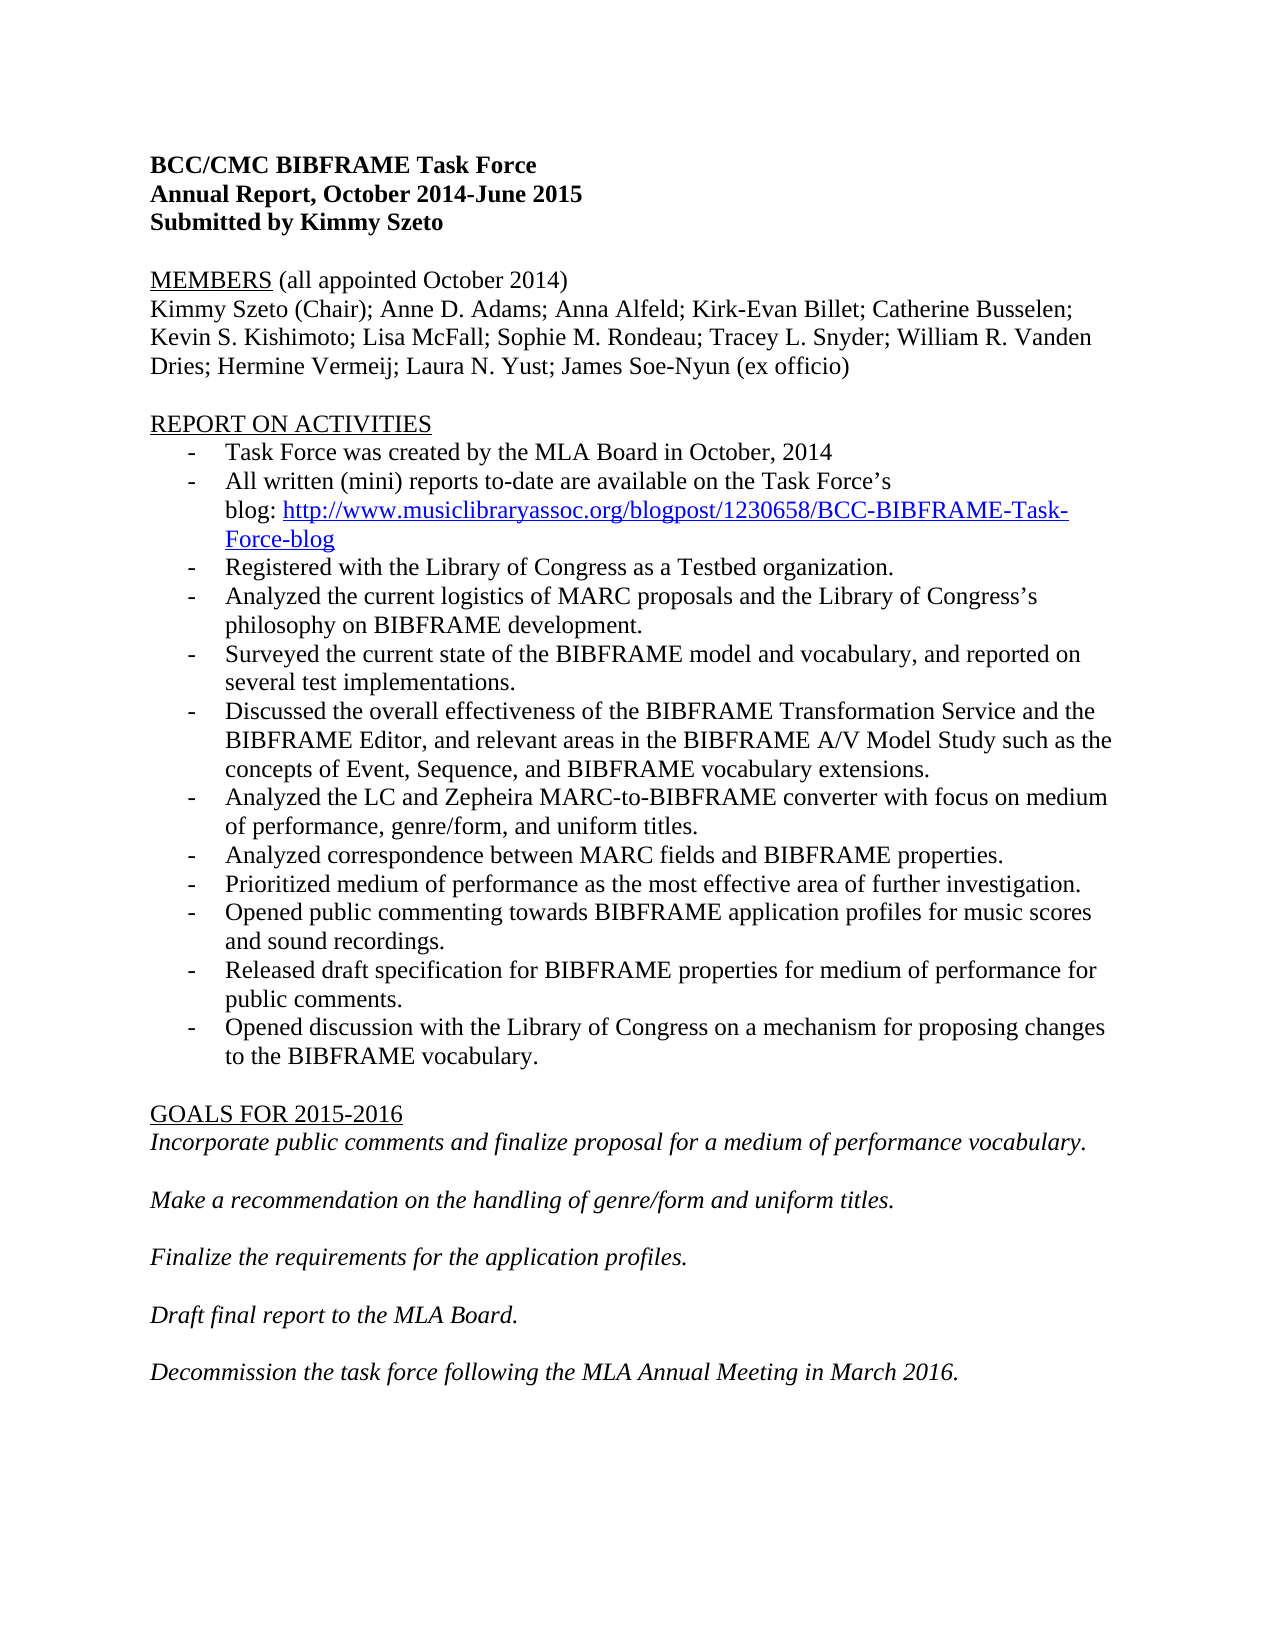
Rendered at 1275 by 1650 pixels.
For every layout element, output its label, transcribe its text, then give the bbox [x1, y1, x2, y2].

list Opened public commenting towards BIBFRAME application profiles for music scores and sound recordings. [187, 897, 1125, 955]
text REPORT ON ACTIVITIES [150, 409, 1125, 437]
list Surveyed the current state of the BIBFRAME model and vocabulary, and reported on several test implementations. [187, 639, 1125, 696]
text MEMBERS (all appointed October 2014) [150, 265, 1125, 294]
list Prioritized medium of performance as the most effective area of further investigation. [187, 869, 1125, 897]
list Task Force was created by the MLA Board in October, 2014 [187, 437, 1125, 466]
list Opened discussion with the Library of Congress on a mechanism for proposing changes to the BIBFRAME vocabulary. [187, 1012, 1125, 1070]
text Annual Report, October 2014-June 2015 [150, 179, 1125, 207]
list Analyzed the current logistics of MARC proposals and the Library of Congress’s philosophy on BIBFRAME development. [187, 581, 1125, 639]
text Draft final report to the MLA Board. [150, 1300, 1125, 1329]
text Submitted by Kimmy Szeto [150, 207, 1125, 236]
text GOALS FOR 2015-2016 [150, 1099, 1125, 1127]
text Incorporate public comments and finalize proposal for a medium of performance vocabulary. [150, 1127, 1125, 1156]
list Analyzed the LC and Zepheira MARC-to-BIBFRAME converter with focus on medium of performance, genre/form, and uniform titles. [187, 782, 1125, 840]
text Finalize the requirements for the application profiles. [150, 1242, 1125, 1271]
text Decommission the task force following the MLA Annual Meeting in March 2016. [150, 1357, 1125, 1386]
text Make a recommendation on the handling of genre/form and uniform titles. [150, 1185, 1125, 1214]
list Registered with the Library of Congress as a Testbed organization. [187, 552, 1125, 581]
text Kimmy Szeto (Chair); Anne D. Adams; Anna Alfeld; Kirk-Evan Billet; Catherine Busselen; Kevin S. Kishimoto; Lisa McFall; Sophie M. Rondeau; Tracey L. Snyder; William R. Vanden Dries; Hermine Vermeij; Laura N. Yust; James Soe-Nyun (ex officio) [150, 294, 1125, 380]
text BCC/CMC BIBFRAME Task Force [150, 150, 1125, 179]
list Released draft specification for BIBFRAME properties for medium of performance for public comments. [187, 955, 1125, 1012]
list Discussed the overall effectiveness of the BIBFRAME Transformation Service and the BIBFRAME Editor, and relevant areas in the BIBFRAME A/V Model Study such as the concepts of Event, Sequence, and BIBFRAME vocabulary extensions. [187, 696, 1125, 782]
list Analyzed correspondence between MARC fields and BIBFRAME properties. [187, 840, 1125, 869]
list All written (mini) reports to-date are available on the Task Force’s blog: http://www.musiclibraryassoc.org/blogpost/1230658/BCC-BIBFRAME-Task-Force-blog [187, 466, 1125, 552]
